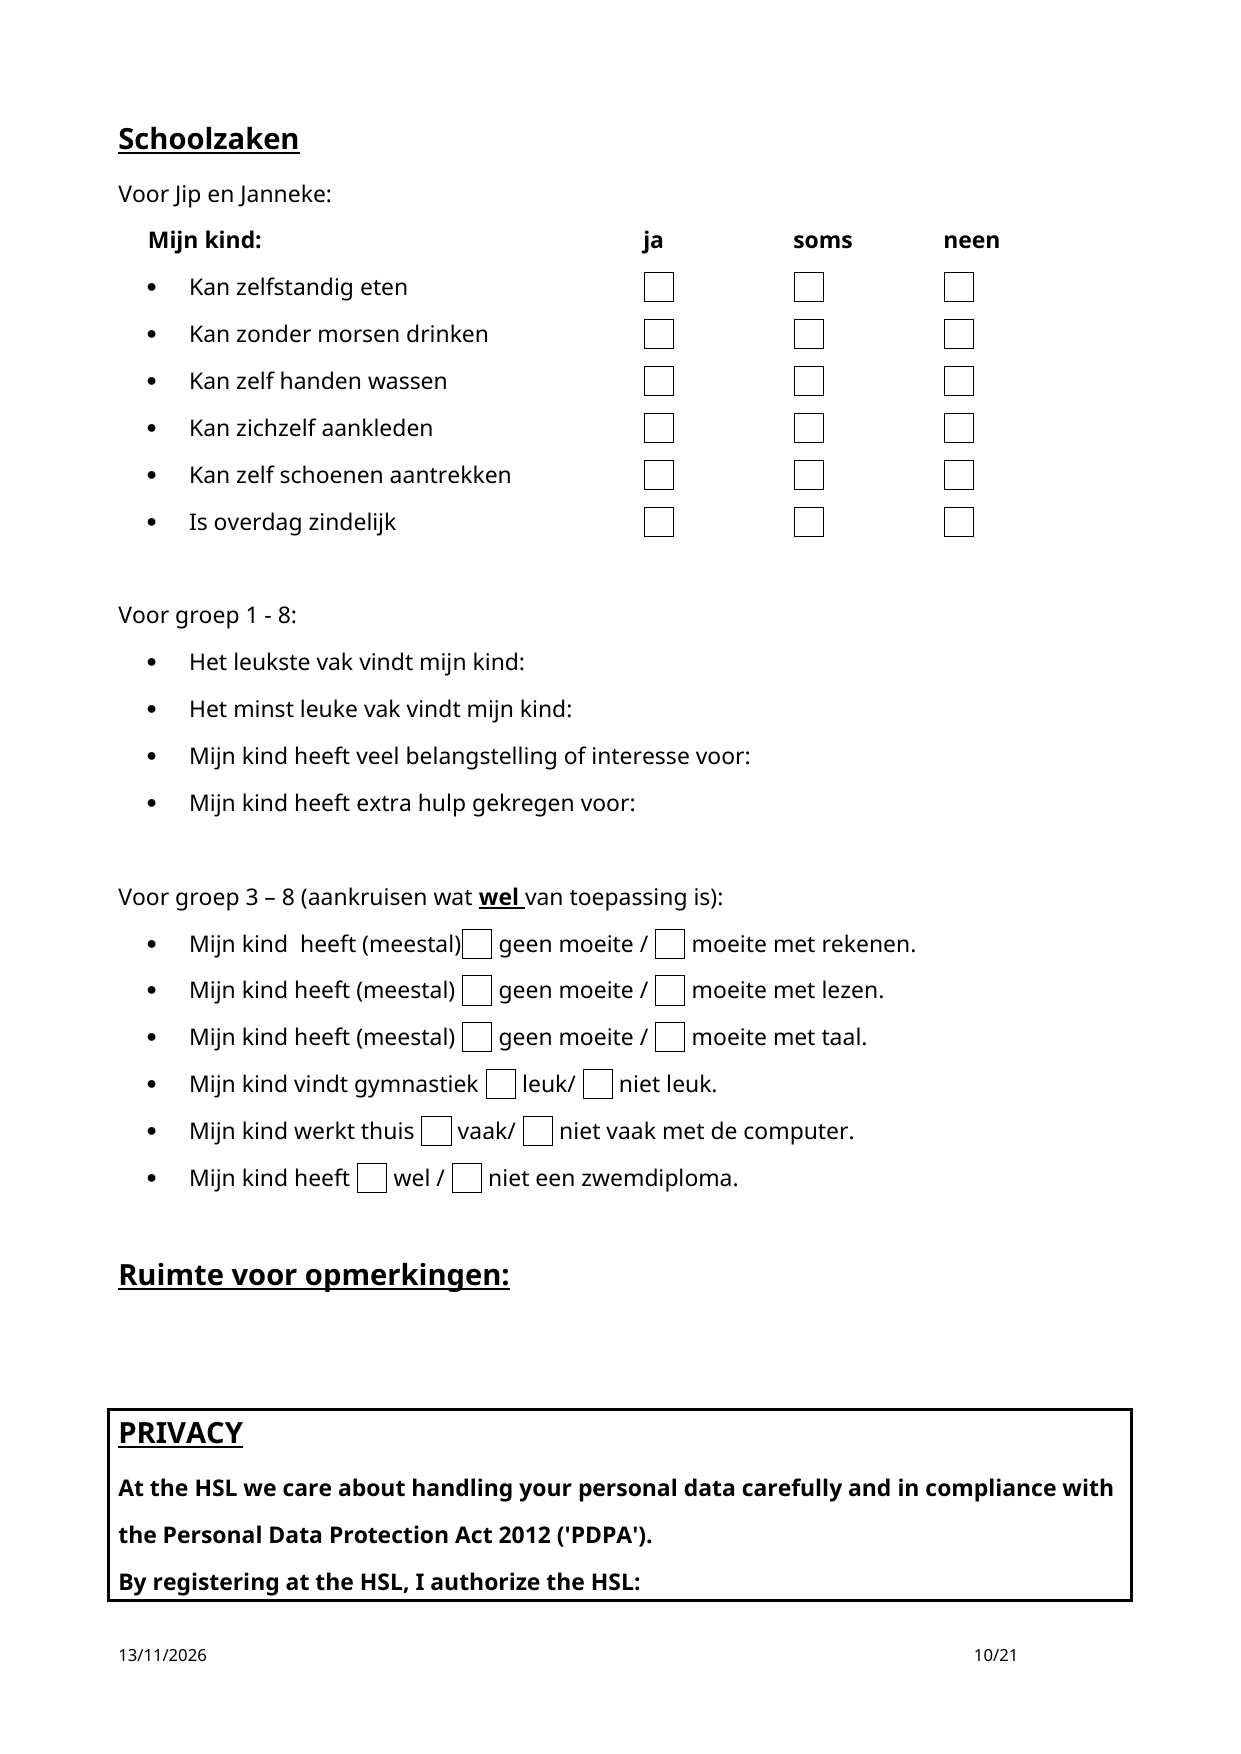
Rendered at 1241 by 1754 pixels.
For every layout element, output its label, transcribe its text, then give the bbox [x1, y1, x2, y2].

list Kan zelf handen wassen [148, 365, 1122, 396]
text By registering at the HSL, I authorize the HSL: [110, 1561, 1130, 1599]
list Mijn kind heeft (meestal) geen moeite / moeite met taal. [148, 1021, 1122, 1053]
list Kan zelfstandig eten [148, 271, 1122, 303]
list Kan zelf schoenen aantrekken [148, 459, 1122, 490]
list Mijn kind heeft (meestal) geen moeite / moeite met lezen. [148, 974, 1122, 1006]
text Schoolzaken [118, 118, 1122, 158]
list Het leukste vak vindt mijn kind: [148, 646, 1122, 678]
list Kan zonder morsen drinken [148, 318, 1122, 349]
list Mijn kind heeft extra hulp gekregen voor: [148, 787, 1122, 818]
list Is overdag zindelijk [148, 506, 1122, 537]
list Mijn kind vindt gymnastiek leuk/ niet leuk. [148, 1068, 1122, 1099]
text PRIVACY [110, 1411, 1130, 1452]
list Het minst leuke vak vindt mijn kind: [148, 693, 1122, 724]
text Voor groep 3 – 8 (aankruisen wat wel van toepassing is): [118, 881, 1122, 912]
text Ruimte voor opmerkingen: [118, 1254, 1122, 1294]
list Kan zichzelf aankleden [148, 412, 1122, 443]
text Voor Jip en Janneke: [118, 178, 1122, 209]
list Mijn kind heeft veel belangstelling of interesse voor: [148, 740, 1122, 771]
list Mijn kind werkt thuis vaak/ niet vaak met de computer. [148, 1115, 1122, 1146]
text Mijn kind: ja soms neen [118, 224, 1122, 256]
text At the HSL we care about handling your personal data carefully and in compliance with the Personal Data Protection Act 2012 ('PDPA'). [110, 1467, 1130, 1550]
list Mijn kind heeft wel / niet een zwemdiploma. [148, 1162, 1122, 1193]
list Mijn kind heeft (meestal) geen moeite / moeite met rekenen. [148, 928, 1122, 959]
text Voor groep 1 - 8: [118, 599, 1122, 631]
